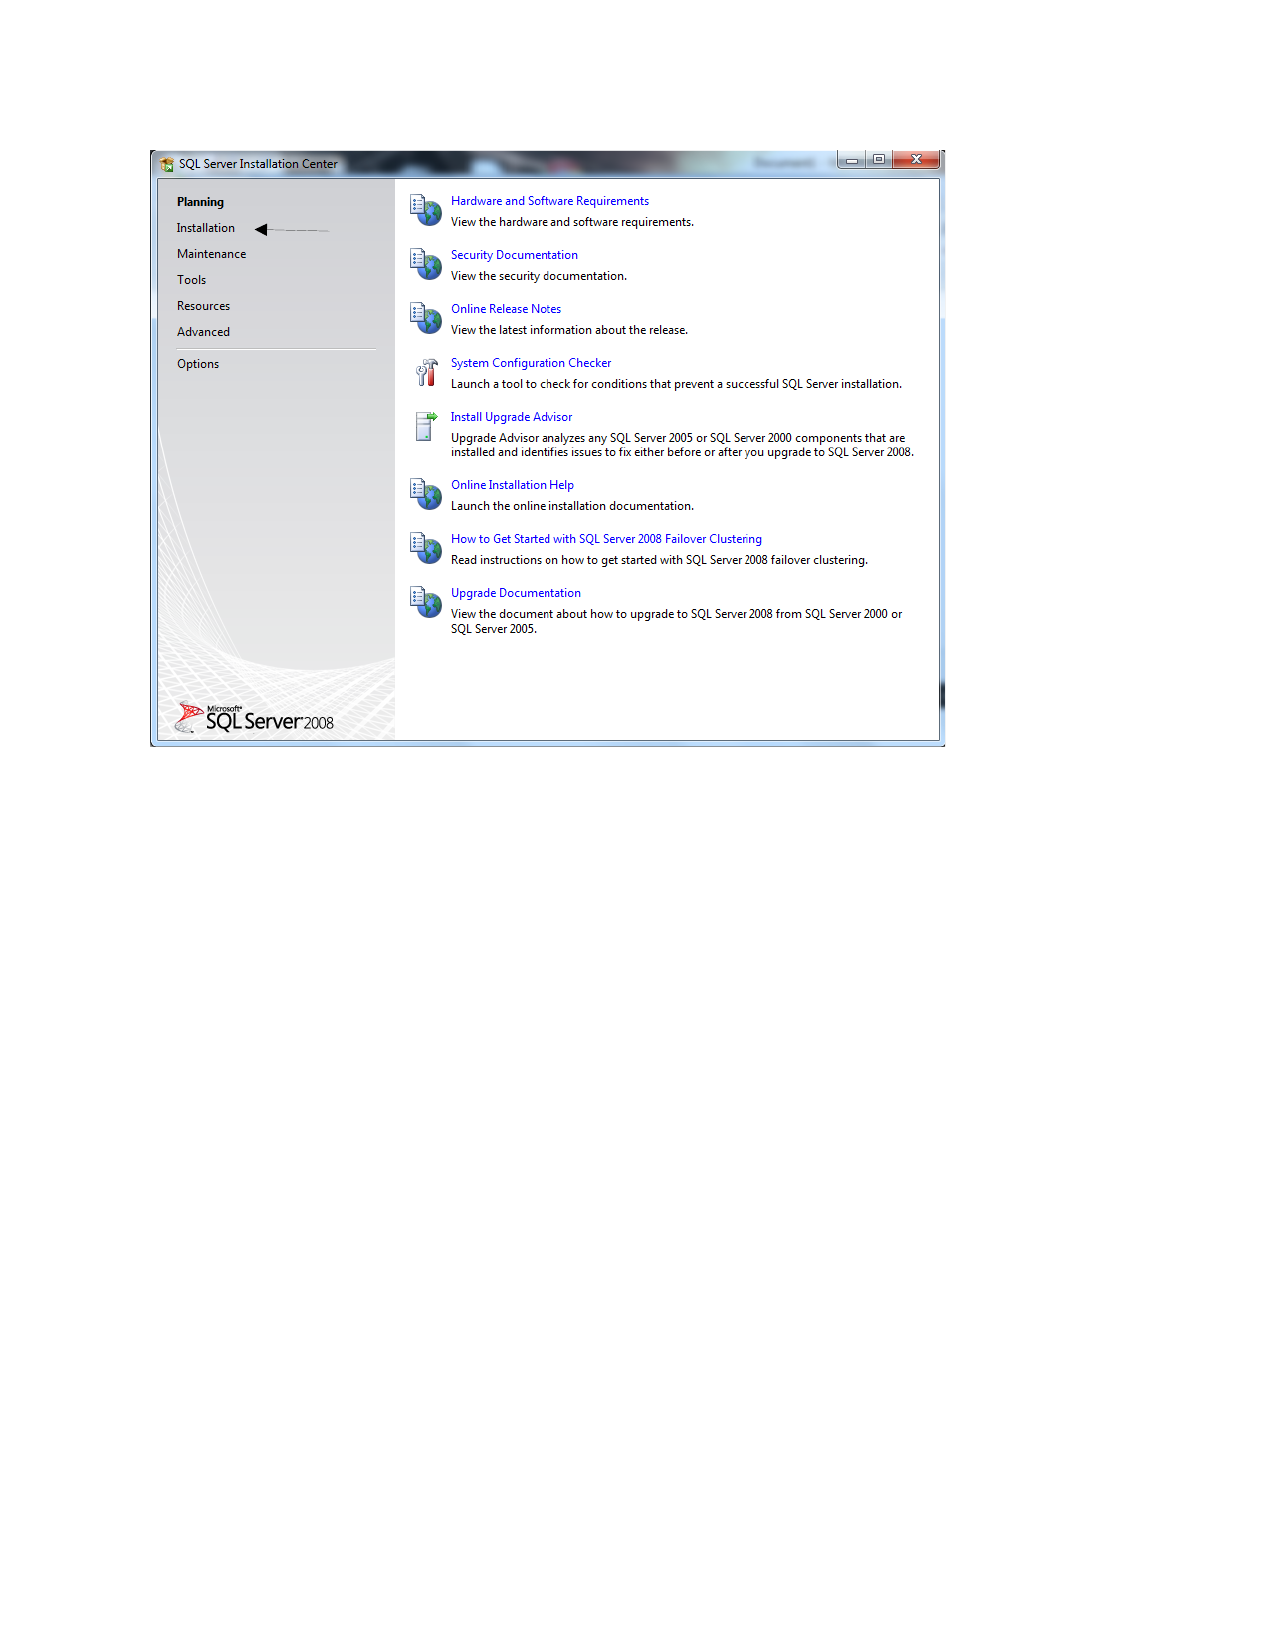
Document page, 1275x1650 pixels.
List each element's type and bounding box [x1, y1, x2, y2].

picture [150, 150, 946, 747]
